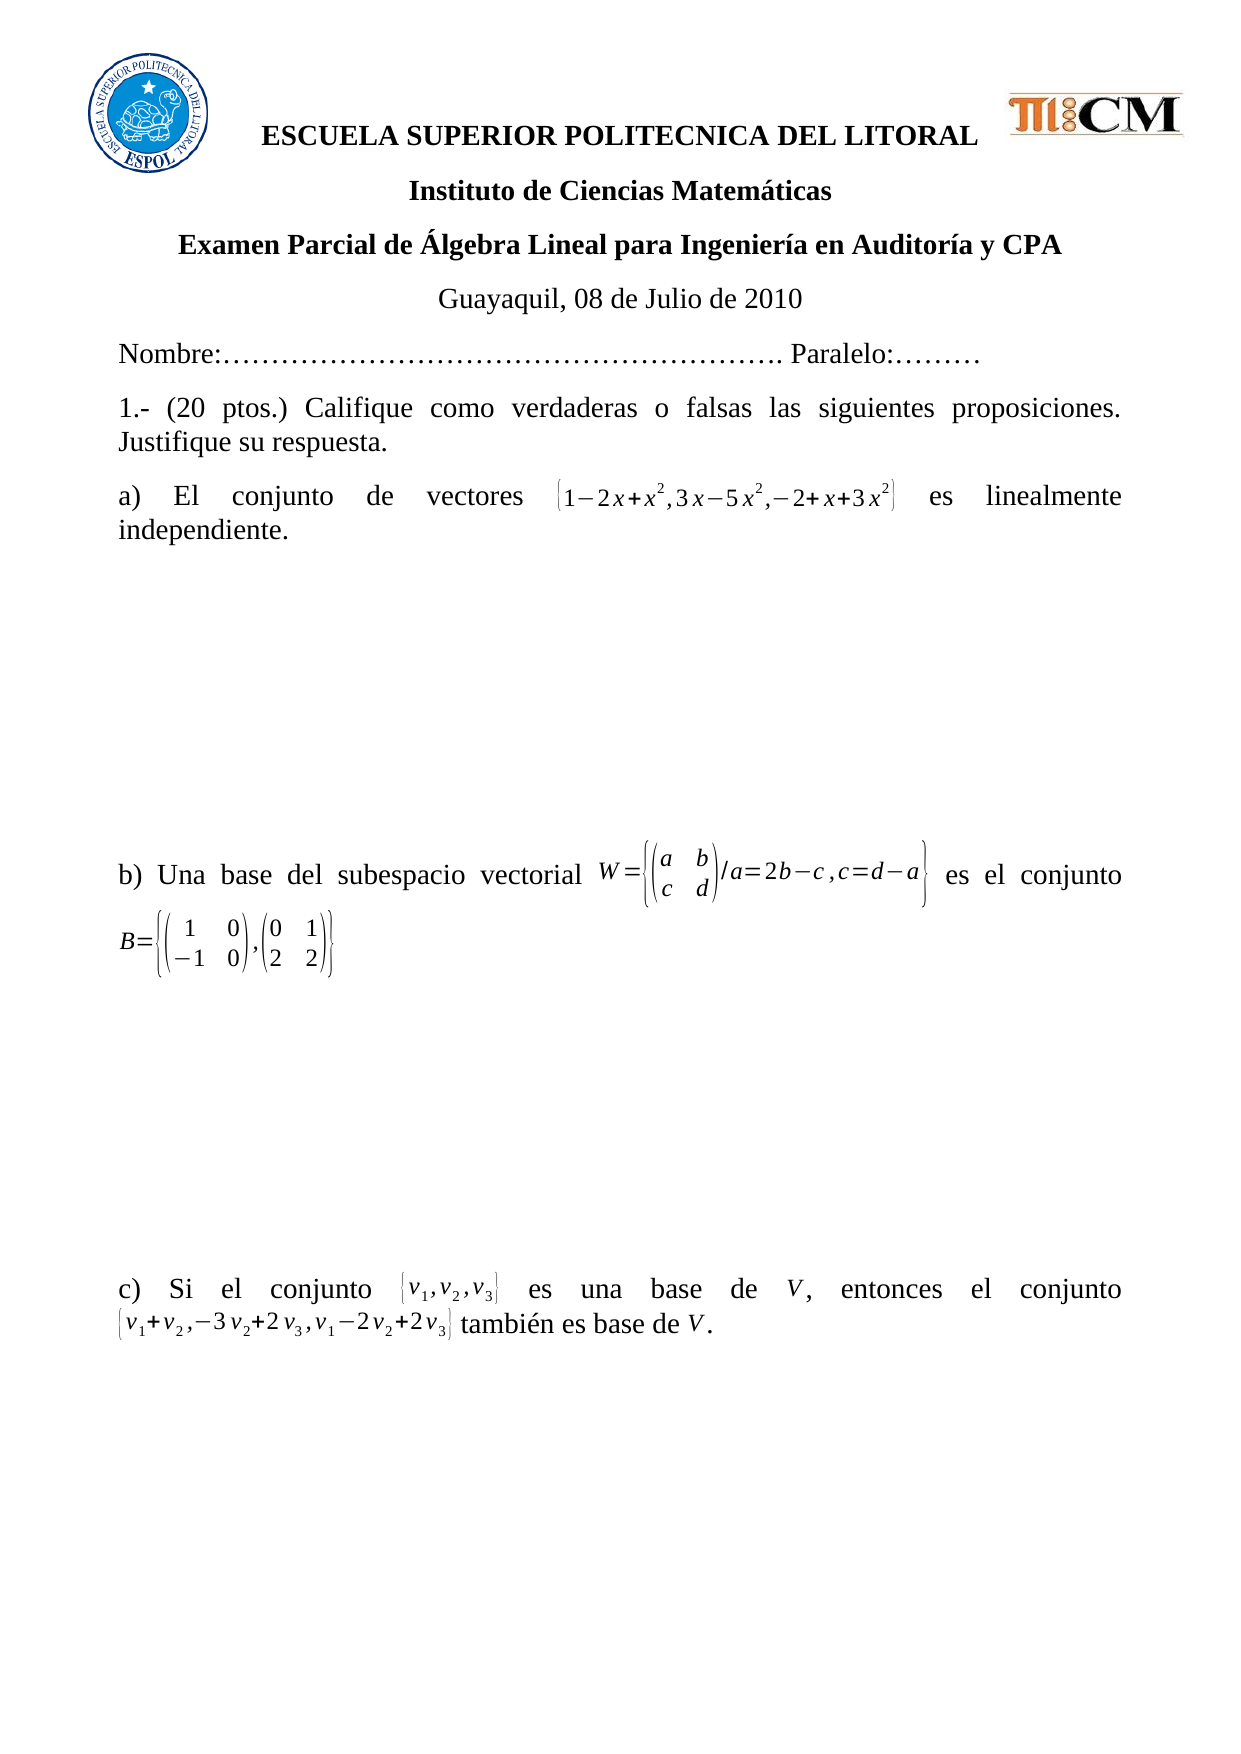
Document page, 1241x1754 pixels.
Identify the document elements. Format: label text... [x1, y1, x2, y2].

text 1.- (20 ptos.) Califique como verdaderas o falsas las siguientes proposiciones. Justifique su respuesta. [118, 390, 1122, 457]
picture [144, 83, 154, 92]
text Instituto de Ciencias Matemáticas [118, 173, 1122, 206]
text Guayaquil, 08 de Julio de 2010 [118, 281, 1122, 315]
text Nombre:…………………………………………………. Paralelo:……… [118, 336, 1122, 369]
text a) El conjunto de vectores es linealmente independiente. [118, 478, 1122, 546]
text b) Una base del subespacio vectorial es el conjunto [118, 839, 1122, 978]
text Examen Parcial de Álgebra Lineal para Ingeniería en Auditoría y CPA [118, 227, 1122, 261]
text c) Si el conjunto es una base de , entonces el conjunto también es base de . [118, 1271, 1122, 1342]
picture [85, 52, 217, 178]
text ESCUELA SUPERIOR POLITECNICA DEL LITORAL [118, 118, 1122, 152]
picture [1004, 80, 1191, 156]
